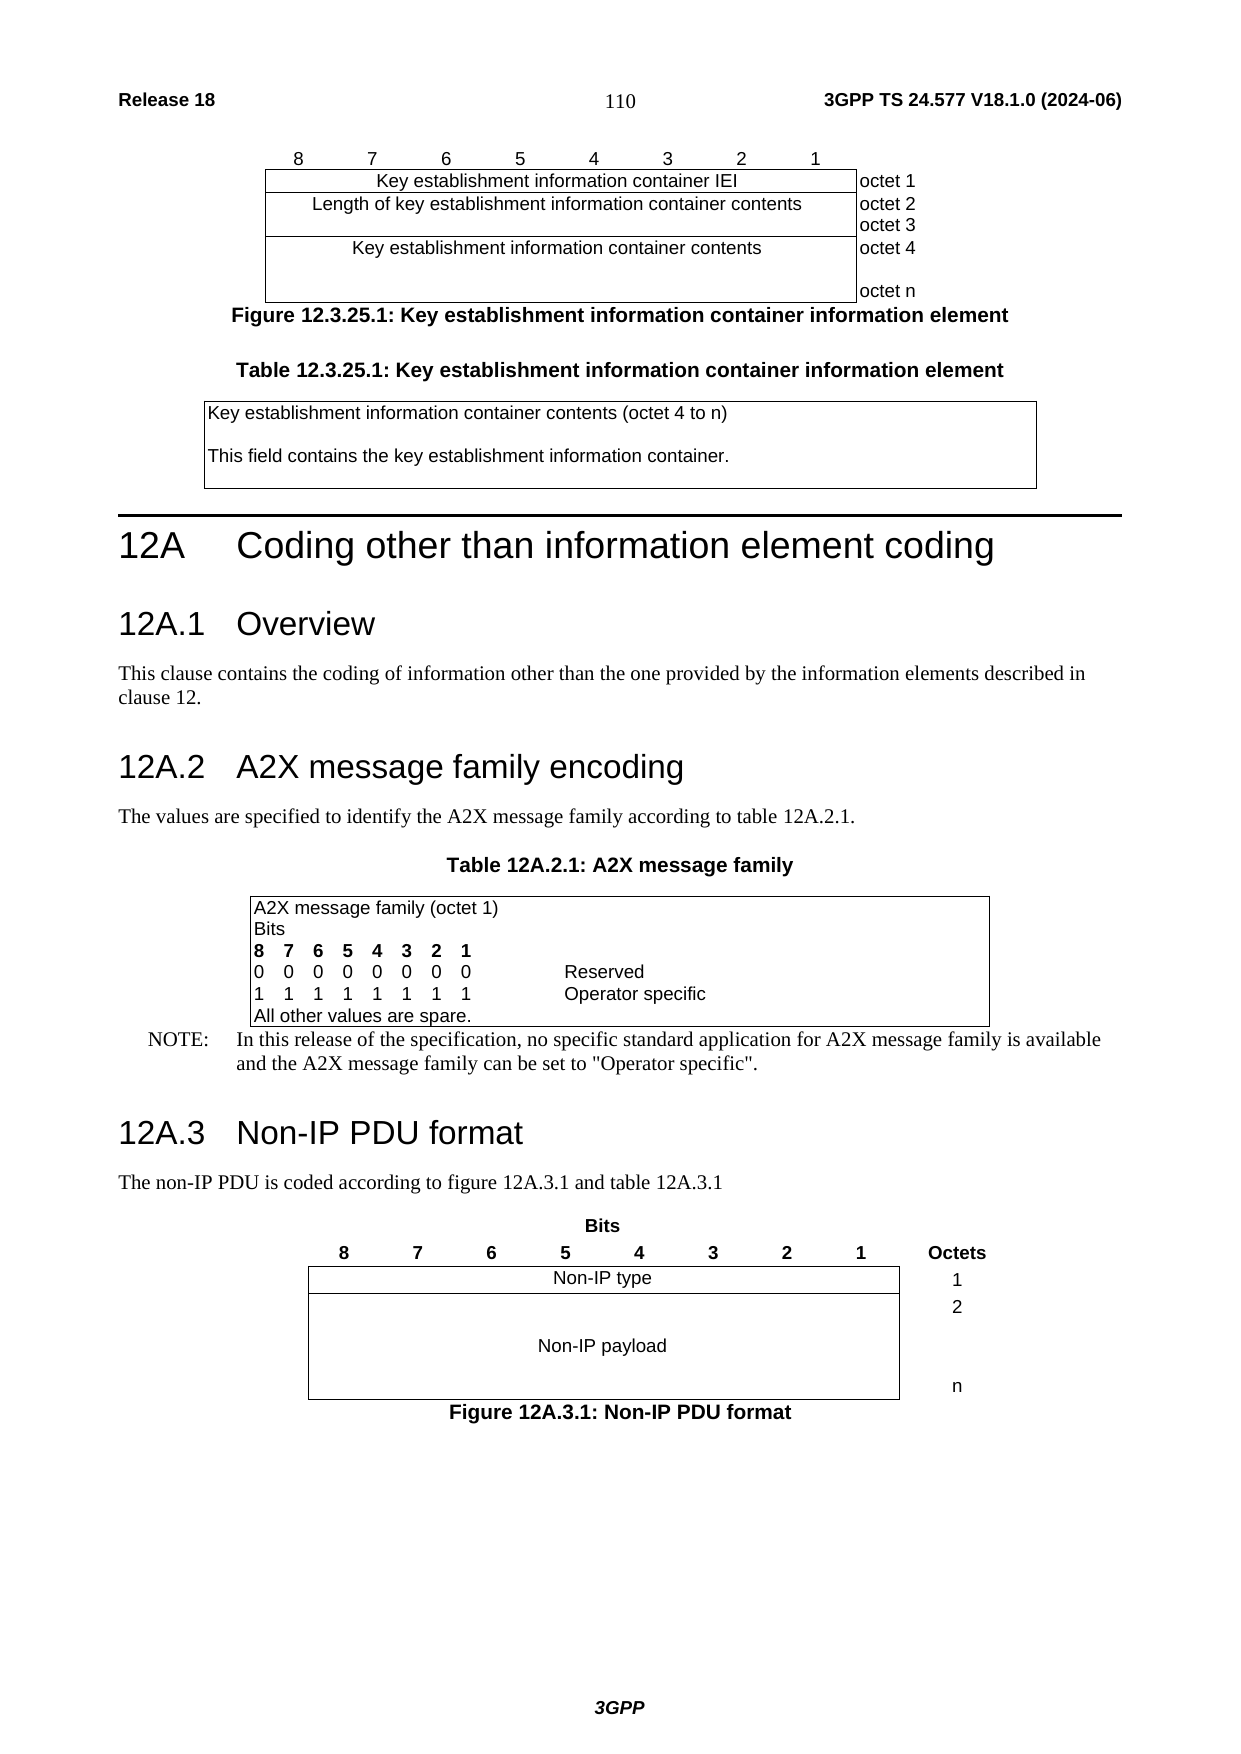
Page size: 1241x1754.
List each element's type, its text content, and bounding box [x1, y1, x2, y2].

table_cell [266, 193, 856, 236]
text Table 12A.2.1: A2X message family [118, 853, 1122, 877]
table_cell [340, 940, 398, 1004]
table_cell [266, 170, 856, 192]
text NOTE: In this release of the specification, no specific standard application for A2X message family is available and the A2X message family can be set to "Operator specific". [148, 1027, 1122, 1075]
text This clause contains the coding of information other than the one provided by the information elements described in clause 12. [118, 661, 1122, 709]
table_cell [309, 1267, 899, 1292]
subtitle 12A.2 A2X message family encoding [118, 747, 1122, 785]
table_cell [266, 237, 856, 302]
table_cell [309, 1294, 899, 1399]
text The non-IP PDU is coded according to figure 12A.3.1 and table 12A.3.1 [118, 1170, 1122, 1194]
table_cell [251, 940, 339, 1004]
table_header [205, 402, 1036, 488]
subtitle 12A.3 Non-IP PDU format [118, 1113, 1122, 1151]
subtitle 12A Coding other than information element coding [118, 517, 1122, 566]
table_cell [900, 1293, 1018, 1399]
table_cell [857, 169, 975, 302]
text The values are specified to identify the A2X message family according to table 12A.2.1. [118, 804, 1122, 828]
text Figure 12.3.25.1: Key establishment information container information element [118, 303, 1122, 327]
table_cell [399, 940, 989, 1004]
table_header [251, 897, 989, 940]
subtitle 12A.1 Overview [118, 604, 1122, 642]
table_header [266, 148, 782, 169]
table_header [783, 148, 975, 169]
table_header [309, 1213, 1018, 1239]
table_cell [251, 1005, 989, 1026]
text Figure 12A.3.1: Non-IP PDU format [118, 1400, 1122, 1424]
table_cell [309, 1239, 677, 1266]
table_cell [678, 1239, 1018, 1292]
text Table 12.3.25.1: Key establishment information container information element [118, 358, 1122, 382]
